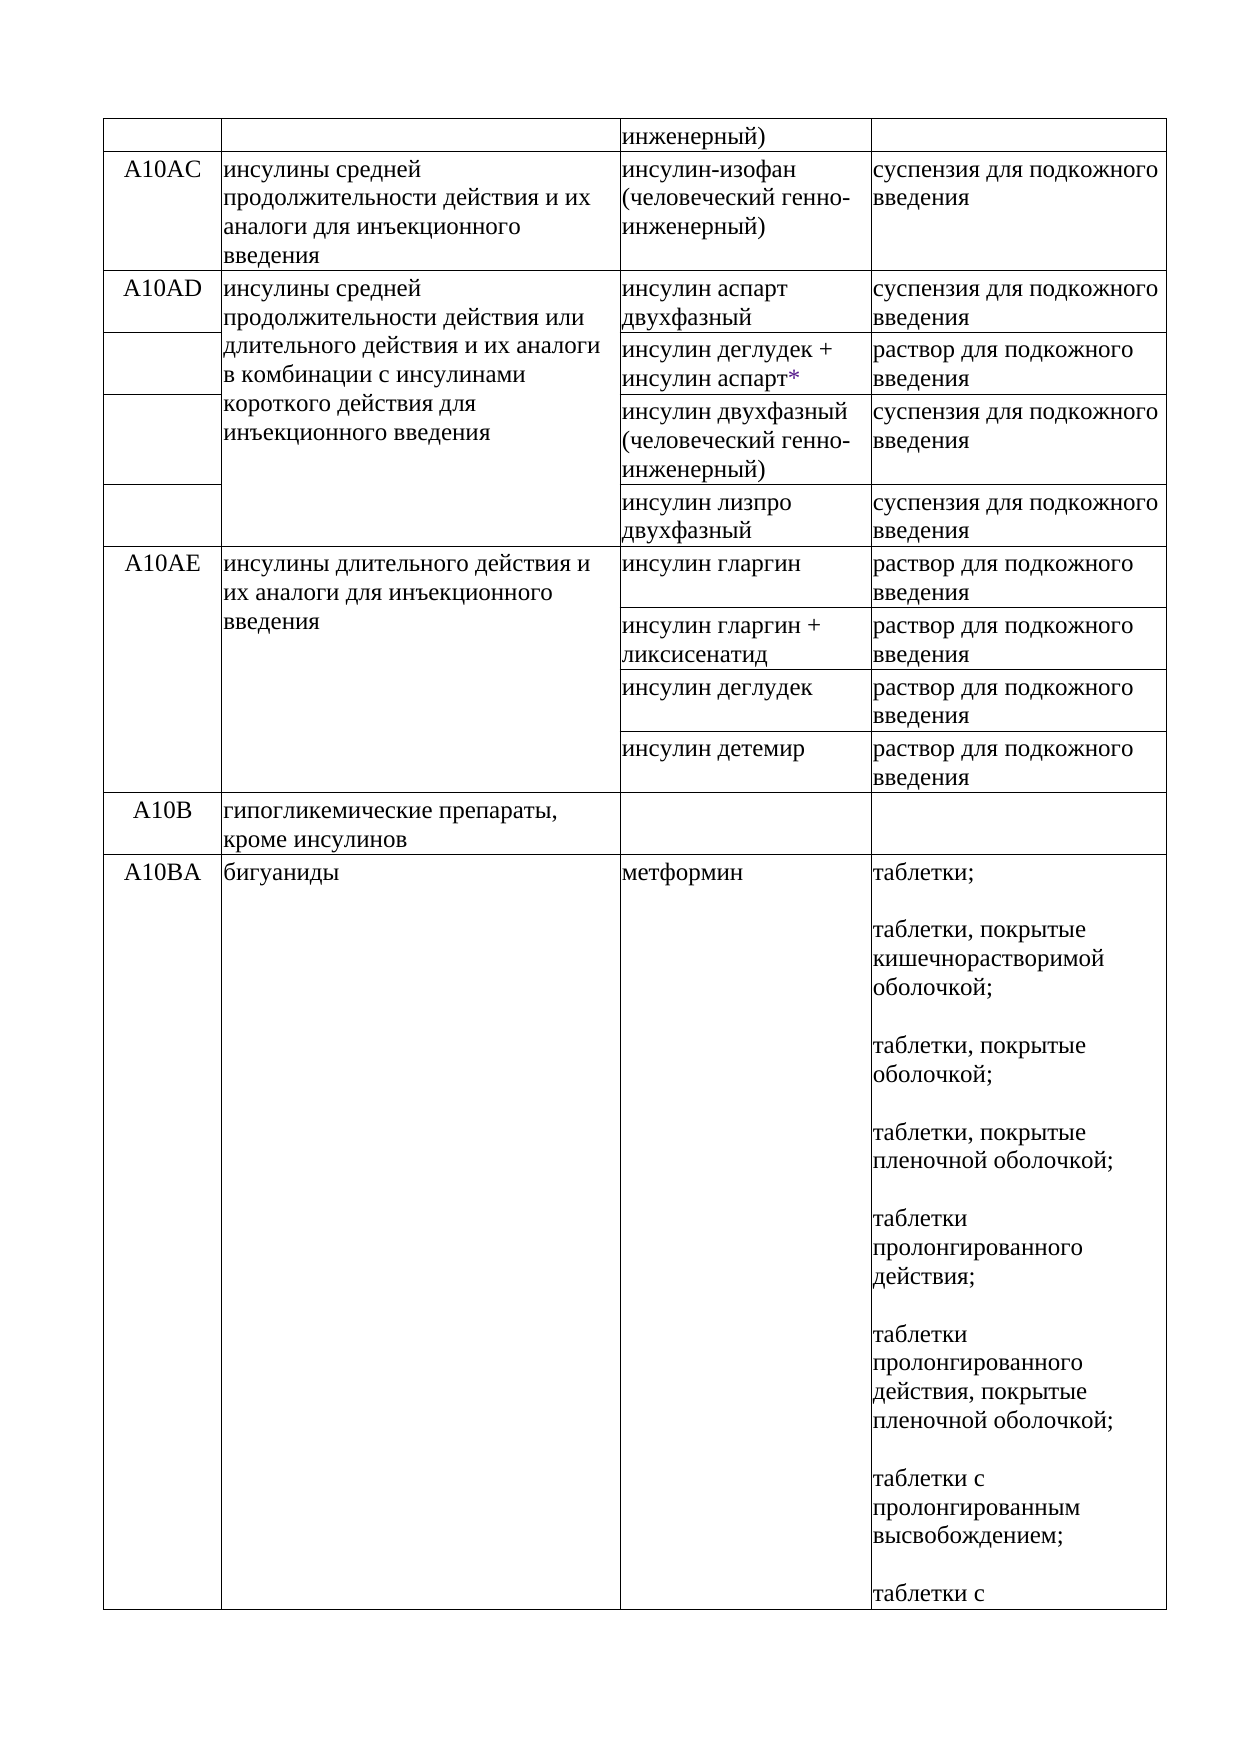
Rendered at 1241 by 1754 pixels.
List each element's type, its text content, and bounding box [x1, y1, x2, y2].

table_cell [621, 119, 871, 151]
table_cell инсулин деглудек [621, 670, 871, 731]
table_cell раствор для подкожного введения [872, 547, 1166, 607]
table_cell метформин [621, 855, 871, 1608]
table_cell инсулин гларгин [621, 547, 871, 607]
table_cell A10AD [104, 271, 221, 332]
table_cell инсулины средней продолжительности действия или длительного действия и их аналоги в комбинации с инсулинами короткого действия для инъекционного введения [222, 271, 620, 546]
table_cell раствор для подкожного введения [872, 333, 1166, 393]
table_cell [104, 333, 221, 393]
table_cell суспензия для подкожного введения [872, 271, 1166, 332]
table_cell [872, 793, 1166, 854]
table_cell A10AC [104, 152, 221, 270]
table_cell суспензия для подкожного введения [872, 395, 1166, 484]
table_cell бигуаниды [222, 855, 620, 1608]
table_cell суспензия для подкожного введения [872, 152, 1166, 270]
table_cell [621, 793, 871, 854]
table_cell инсулин детемир [621, 732, 871, 792]
table_cell инсулин двухфазный (человеческий генно-инженерный) [621, 395, 871, 484]
table_cell A10AE [104, 547, 221, 792]
table_cell инсулин-изофан (человеческий генно-инженерный) [621, 152, 871, 270]
table_cell инсулин лизпро двухфазный [621, 485, 871, 546]
table_cell инсулины средней продолжительности действия и их аналоги для инъекционного введения [222, 152, 620, 270]
table_cell инсулин аспарт двухфазный [621, 271, 871, 332]
table_cell инсулины длительного действия и их аналоги для инъекционного введения [222, 547, 620, 792]
table_cell гипогликемические препараты, кроме инсулинов [222, 793, 620, 854]
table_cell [872, 855, 1166, 1608]
table_cell раствор для подкожного введения [872, 732, 1166, 792]
table_cell суспензия для подкожного введения [872, 485, 1166, 546]
table_cell [104, 395, 221, 484]
table_cell A10B [104, 793, 221, 854]
table_cell инсулин деглудек + инсулин аспарт* [621, 333, 871, 393]
table_cell [104, 485, 221, 546]
table_cell A10BA [104, 855, 221, 1608]
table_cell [872, 119, 1166, 151]
table_cell инсулин гларгин + ликсисенатид [621, 608, 871, 669]
table_cell раствор для подкожного введения [872, 670, 1166, 731]
table_cell раствор для подкожного введения [872, 608, 1166, 669]
